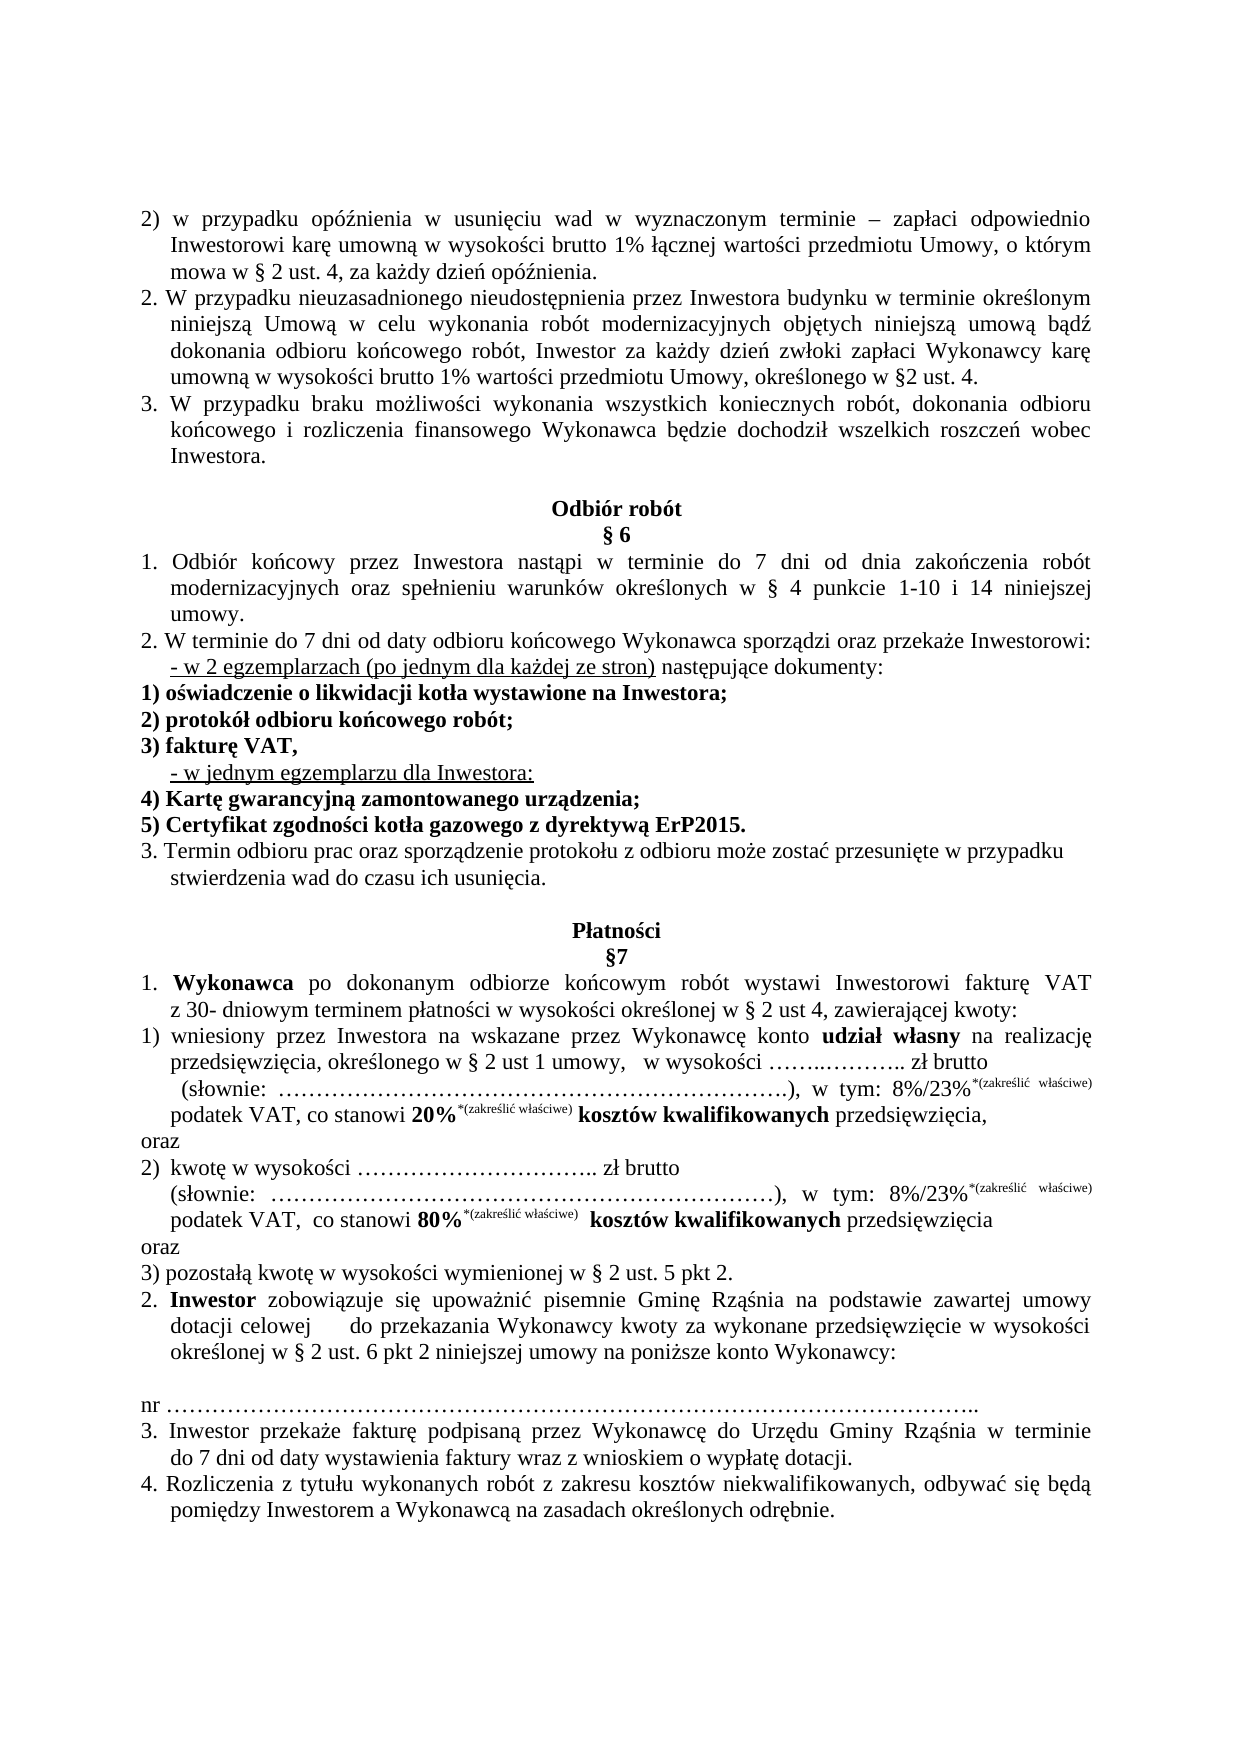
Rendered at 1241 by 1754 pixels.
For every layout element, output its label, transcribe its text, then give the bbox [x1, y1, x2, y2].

text 3. W przypadku braku możliwości wykonania wszystkich koniecznych robót, dokonania odbioru końcowego i rozliczenia finansowego Wykonawca będzie dochodził wszelkich roszczeń wobec Inwestora. [141, 389, 1092, 469]
text Płatności [141, 917, 1092, 943]
text 2) protokół odbioru końcowego robót; [141, 706, 1092, 732]
text 3. Termin odbioru prac oraz sporządzenie protokołu z odbioru może zostać przesunięte w przypadku stwierdzenia wad do czasu ich usunięcia. [141, 838, 1092, 890]
text 1. Wykonawca po dokonanym odbiorze końcowym robót wystawi Inwestorowi fakturę VAT z 30- dniowym terminem płatności w wysokości określonej w § 2 ust 4, zawierającej kwoty: [141, 969, 1092, 1022]
text 1) wniesiony przez Inwestora na wskazane przez Wykonawcę konto udział własny na realizację przedsięwzięcia, określonego w § 2 ust 1 umowy, w wysokości ……..……….. zł brutto [141, 1022, 1092, 1075]
text 1) oświadczenie o likwidacji kotła wystawione na Inwestora; [141, 679, 1092, 706]
text 4. Rozliczenia z tytułu wykonanych robót z zakresu kosztów niekwalifikowanych, odbywać się będą pomiędzy Inwestorem a Wykonawcą na zasadach określonych odrębnie. [141, 1470, 1092, 1523]
text 2. W przypadku nieuzasadnionego nieudostępnienia przez Inwestora budynku w terminie określonym niniejszą Umową w celu wykonania robót modernizacyjnych objętych niniejszą umową bądź dokonania odbioru końcowego robót, Inwestor za każdy dzień zwłoki zapłaci Wykonawcy karę umowną w wysokości brutto 1% wartości przedmiotu Umowy, określonego w §2 ust. 4. [141, 284, 1092, 389]
text 2. W terminie do 7 dni od daty odbioru końcowego Wykonawca sporządzi oraz przekaże Inwestorowi: - w 2 egzemplarzach (po jednym dla każdej ze stron) następujące dokumenty: [141, 627, 1092, 679]
text 3. Inwestor przekaże fakturę podpisaną przez Wykonawcę do Urzędu Gminy Rząśnia w terminie do 7 dni od daty wystawienia faktury wraz z wnioskiem o wypłatę dotacji. [141, 1417, 1092, 1470]
text 2) w przypadku opóźnienia w usunięciu wad w wyznaczonym terminie – zapłaci odpowiednio Inwestorowi karę umowną w wysokości brutto 1% łącznej wartości przedmiotu Umowy, o którym mowa w § 2 ust. 4, za każdy dzień opóźnienia. [141, 205, 1092, 284]
text oraz [141, 1233, 1092, 1259]
text 2. Inwestor zobowiązuje się upoważnić pisemnie Gminę Rząśnia na podstawie zawartej umowy dotacji celowej do przekazania Wykonawcy kwoty za wykonane przedsięwzięcie w wysokości określonej w § 2 ust. 6 pkt 2 niniejszej umowy na poniższe konto Wykonawcy: [141, 1286, 1092, 1365]
text oraz [141, 1127, 1092, 1154]
text - w jednym egzemplarzu dla Inwestora: [170, 758, 1092, 785]
text 4) Kartę gwarancyjną zamontowanego urządzenia; [141, 785, 1092, 811]
text 5) Certyfikat zgodności kotła gazowego z dyrektywą ErP2015. [141, 811, 1092, 838]
text §7 [141, 943, 1092, 969]
text § 6 [141, 521, 1092, 548]
text 3) pozostałą kwotę w wysokości wymienionej w § 2 ust. 5 pkt 2. [141, 1259, 1092, 1286]
text 1. Odbiór końcowy przez Inwestora nastąpi w terminie do 7 dni od dnia zakończenia robót modernizacyjnych oraz spełnieniu warunków określonych w § 4 punkcie 1-10 i 14 niniejszej umowy. [141, 548, 1092, 627]
text (słownie: …………………………………………………………), w tym: 8%/23%*(zakreślić właściwe) podatek VAT, co stanowi 80%*(zakreślić właściwe) kosztów kwalifikowanych przedsięwzięcia [170, 1180, 1092, 1233]
list kwotę w wysokości ………………………….. zł brutto [141, 1154, 1092, 1180]
text Odbiór robót [141, 495, 1092, 521]
text 3) fakturę VAT, [141, 732, 1092, 758]
text nr …………………………………………………………………………………………….. [141, 1391, 1092, 1417]
text (słownie: ………………………………………………………….), w tym: 8%/23%*(zakreślić właściwe) podatek VAT, co stanowi 20%*(zakreślić właściwe) kosztów kwalifikowanych przedsięwzięcia, [170, 1075, 1092, 1127]
